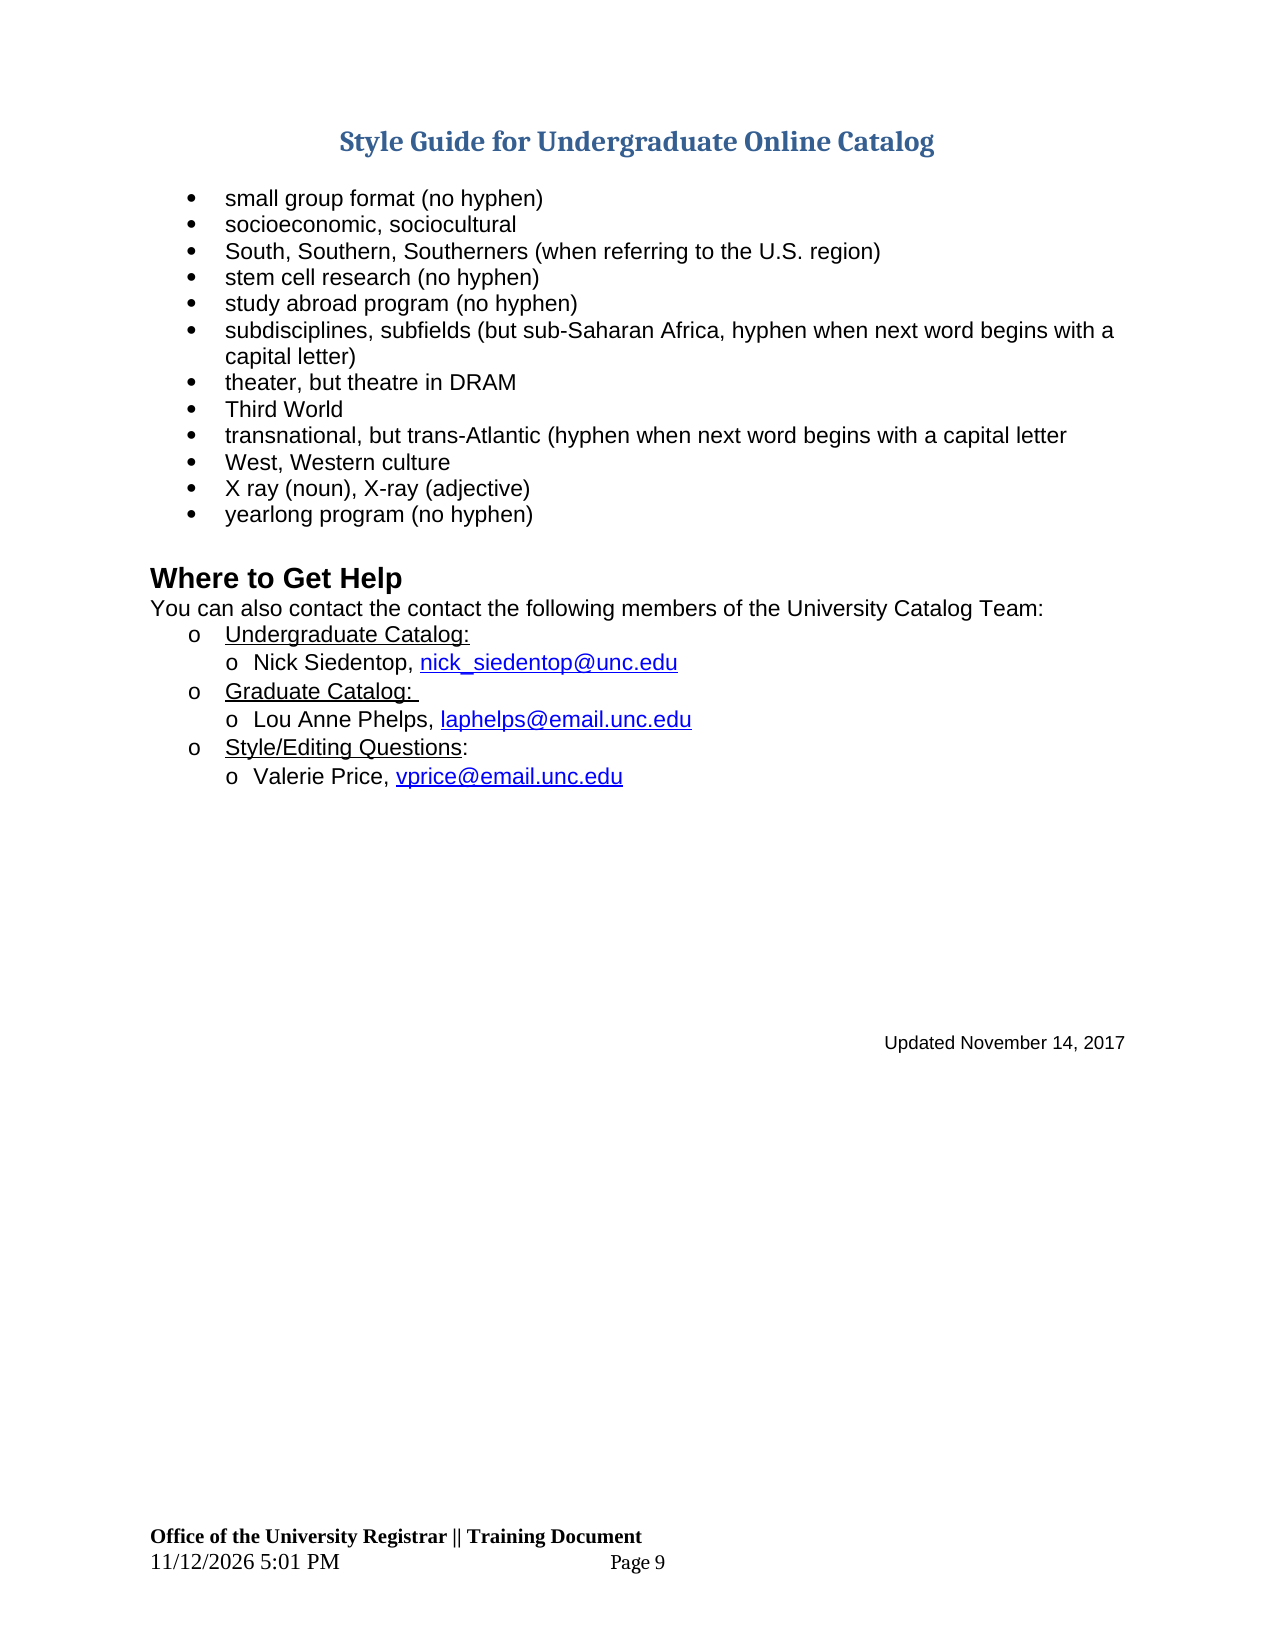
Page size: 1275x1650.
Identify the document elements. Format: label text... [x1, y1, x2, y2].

text Updated November 14, 2017 [150, 1032, 1125, 1054]
text Where to Get Help [150, 561, 1125, 594]
list Lou Anne Phelps, laphelps@email.unc.edu [225, 706, 1125, 734]
list Third World [187, 396, 1125, 422]
list Graduate Catalog: [187, 678, 1125, 706]
list X ray (noun), X-ray (adjective) [187, 475, 1125, 501]
list Style/Editing Questions: [187, 734, 1125, 763]
list subdisciplines, subfields (but sub-Saharan Africa, hyphen when next word begins with a capital letter) [187, 317, 1125, 369]
list study abroad program (no hyphen) [187, 290, 1125, 317]
list transnational, but trans-Atlantic (hyphen when next word begins with a capital letter [187, 422, 1125, 448]
list West, Western culture [187, 448, 1125, 475]
list South, Southern, Southerners (when referring to the U.S. region) [187, 238, 1125, 264]
list socioeconomic, sociocultural [187, 211, 1125, 238]
list Undergraduate Catalog: [187, 621, 1125, 649]
list theater, but theatre in DRAM [187, 369, 1125, 396]
list small group format (no hyphen) [187, 185, 1125, 211]
list Nick Siedentop, nick_siedentop@unc.edu [225, 649, 1125, 678]
list yearlong program (no hyphen) [187, 501, 1125, 527]
list Valerie Price, vprice@email.unc.edu [225, 763, 1125, 791]
text You can also contact the contact the following members of the University Catalog Team: [150, 594, 1125, 621]
list stem cell research (no hyphen) [187, 264, 1125, 290]
